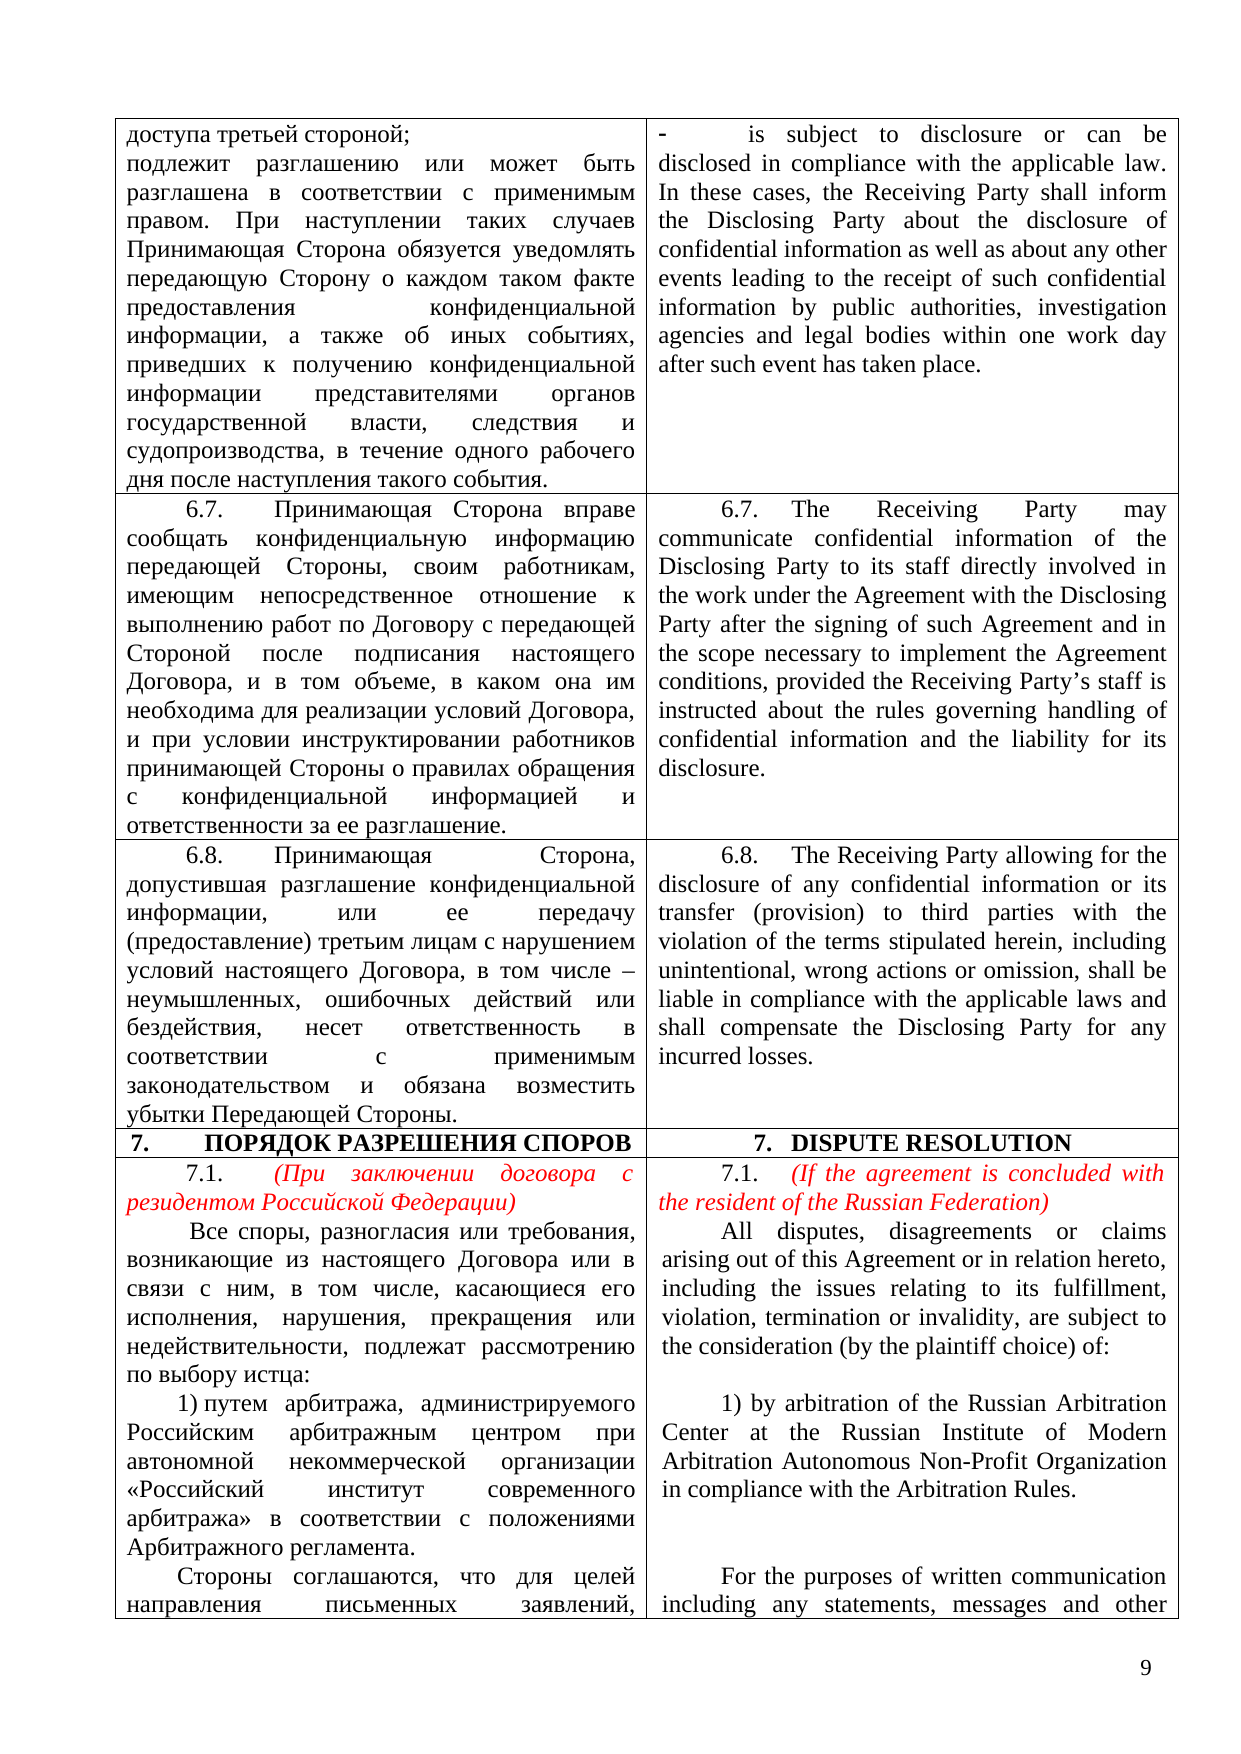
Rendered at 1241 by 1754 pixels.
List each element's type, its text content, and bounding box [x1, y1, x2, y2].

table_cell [647, 119, 1178, 493]
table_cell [116, 1158, 646, 1618]
table_cell DISPUTE RESOLUTION [647, 1129, 1178, 1157]
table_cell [647, 1158, 1178, 1618]
table_cell The Receiving Party may communicate confidential information of the Disclosing Party to its staff directly involved in the work under the Agreement with the Disclosing Party after the signing of such Agreement and in the scope necessary to implement the Agreement conditions, provided the Receiving Party’s staff is instructed about the rules governing handling of confidential information and the liability for its disclosure. [647, 494, 1178, 839]
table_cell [116, 119, 646, 493]
table_cell Принимающая Сторона вправе сообщать конфиденциальную информацию передающей Стороны, своим работникам, имеющим непосредственное отношение к выполнению работ по Договору с передающей Стороной после подписания настоящего Договора, и в том объеме, в каком она им необходима для реализации условий Договора, и при условии инструктировании работников принимающей Стороны о правилах обращения с конфиденциальной информацией и ответственности за ее разглашение. [116, 494, 646, 839]
table_cell ПОРЯДОК РАЗРЕШЕНИЯ СПОРОВ [116, 1129, 646, 1157]
table_cell The Receiving Party allowing for the disclosure of any confidential information or its transfer (provision) to third parties with the violation of the terms stipulated herein, including unintentional, wrong actions or omission, shall be liable in compliance with the applicable laws and shall compensate the Disclosing Party for any incurred losses. [647, 840, 1178, 1127]
table_cell Принимающая Сторона, допустившая разглашение конфиденциальной информации, или ее передачу (предоставление) третьим лицам с нарушением условий настоящего Договора, в том числе – неумышленных, ошибочных действий или бездействия, несет ответственность в соответствии с применимым законодательством и обязана возместить убытки Передающей Стороны. [116, 840, 646, 1127]
